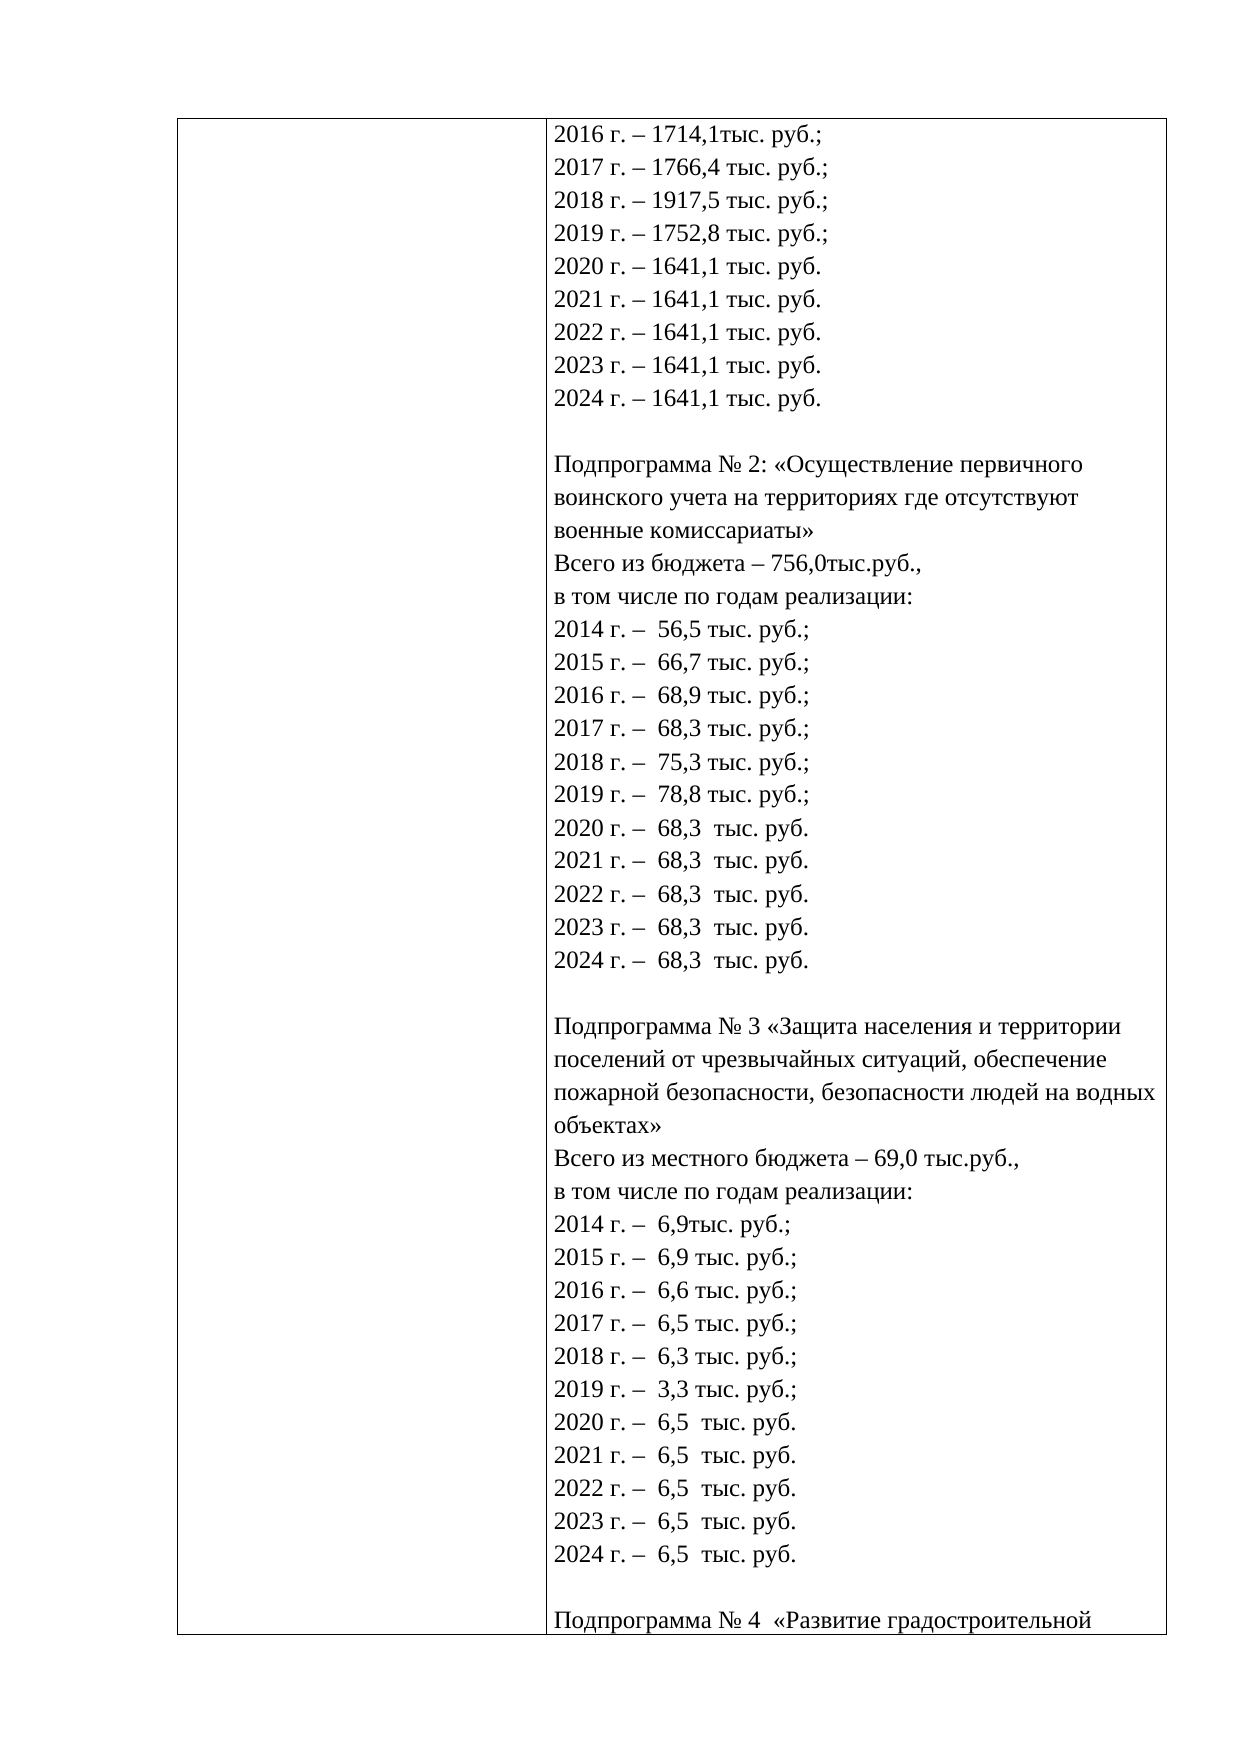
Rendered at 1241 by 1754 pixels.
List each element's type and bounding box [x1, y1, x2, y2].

table_cell [547, 119, 1166, 1634]
table_cell [178, 119, 546, 1634]
